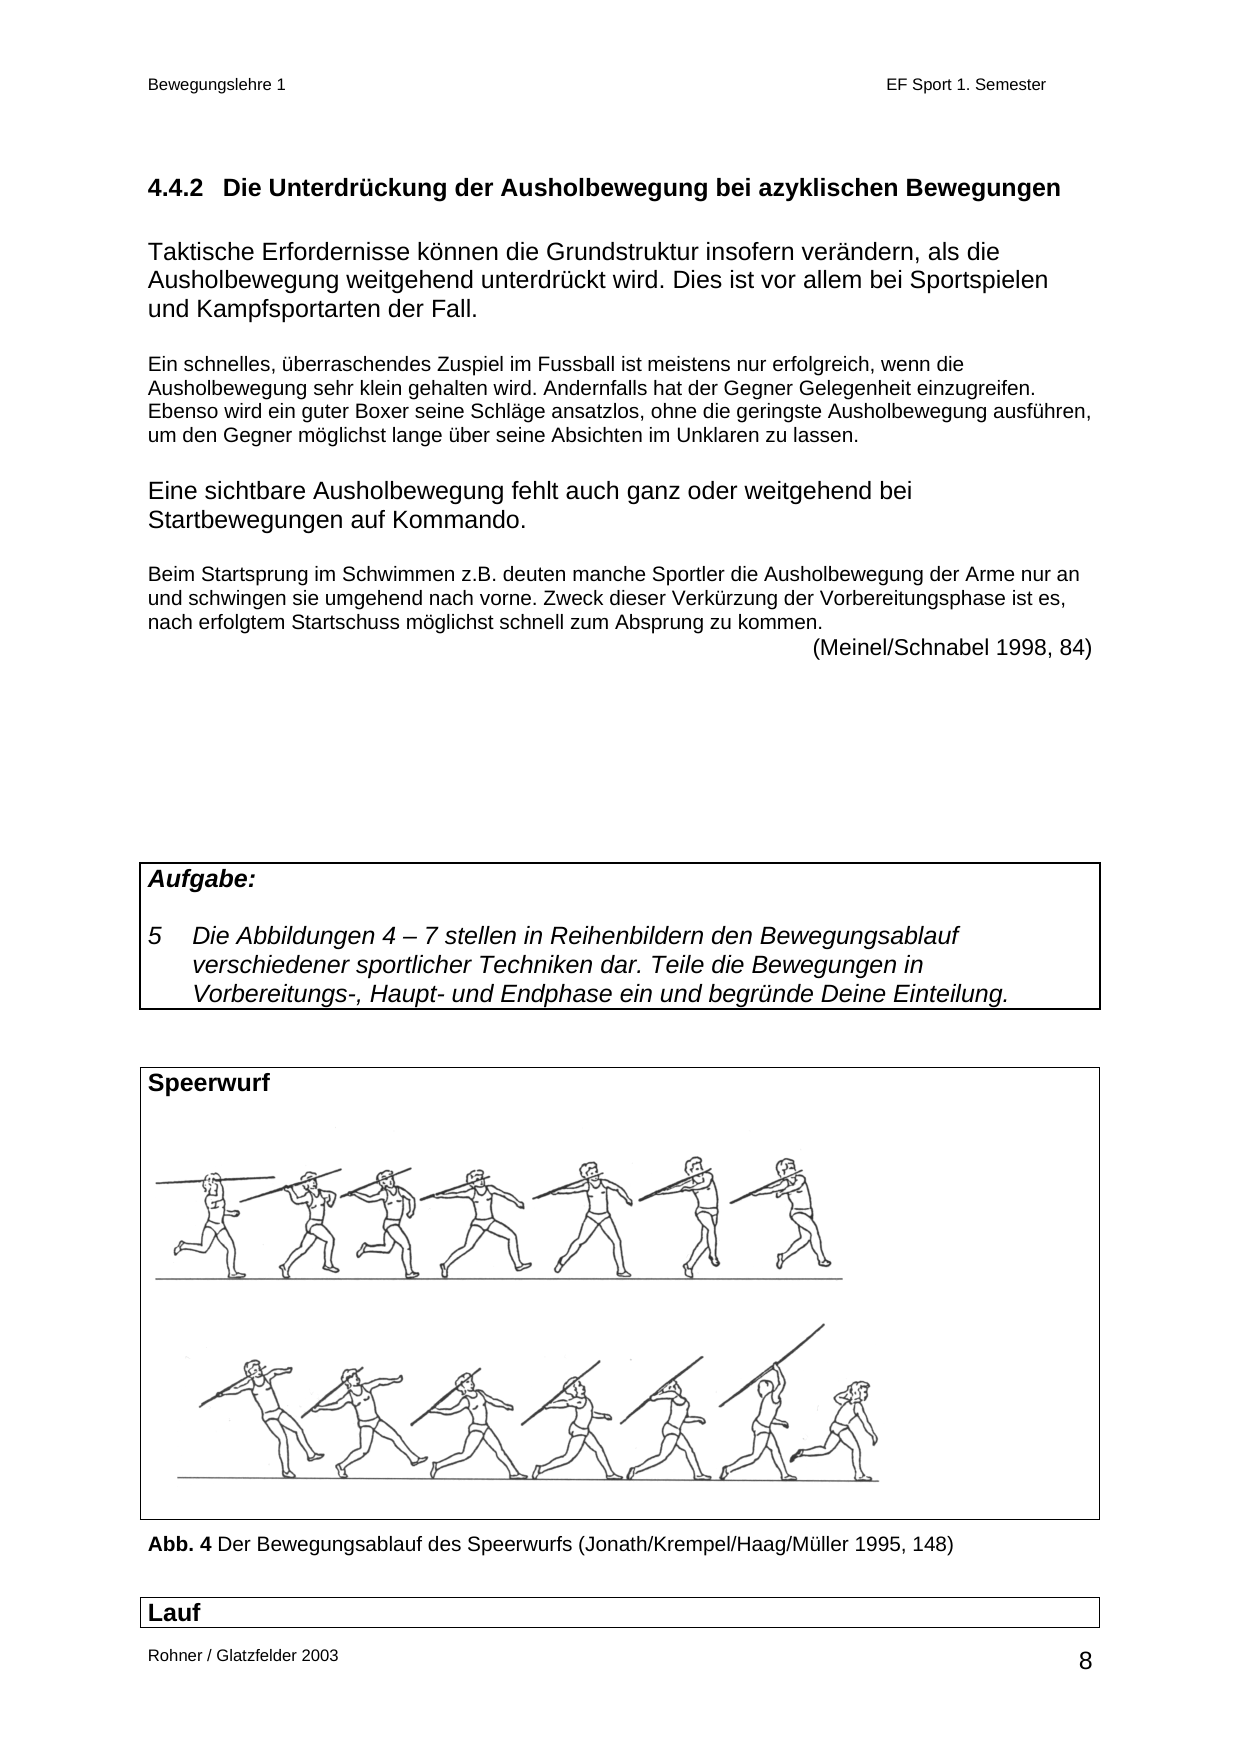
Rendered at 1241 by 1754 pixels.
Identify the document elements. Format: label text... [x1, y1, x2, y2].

text Beim Startsprung im Schwimmen z.B. deuten manche Sportler die Ausholbewegung der Arme nur an und schwingen sie umgehend nach vorne. Zweck dieser Verkürzung der Vorbereitungsphase ist es, nach erfolgtem Startschuss möglichst schnell zum Absprung zu kommen. [148, 562, 1092, 634]
text (Meinel/Schnabel 1998, 84) [738, 634, 1092, 661]
text Abb. 4 Der Bewegungsablauf des Speerwurfs (Jonath/Krempel/Haag/Müller 1995, 148) [148, 1532, 1092, 1556]
table_header Aufgabe: Die Abbildungen 4 – 7 stellen in Reihenbildern den Bewegungsablauf verschiedener sportlicher Techniken dar. Teile die Bewegungen in Vorbereitungs-, Haupt- und Endphase ein und begründe Deine Einteilung. [141, 864, 1099, 1008]
text Eine sichtbare Ausholbewegung fehlt auch ganz oder weitgehend bei Startbewegungen auf Kommando. [148, 476, 1092, 533]
subtitle Die Unterdrückung der Ausholbewegung bei azyklischen Bewegungen [148, 173, 1092, 201]
picture [147, 1125, 843, 1286]
text Ein schnelles, überraschendes Zuspiel im Fussball ist meistens nur erfolgreich, wenn die Ausholbewegung sehr klein gehalten wird. Andernfalls hat der Gegner Gelegenheit einzugreifen. Ebenso wird ein guter Boxer seine Schläge ansatzlos, ohne die geringste Ausholbewegung ausführen, um den Gegner möglichst lange über seine Absichten im Unklaren zu lassen. [148, 351, 1092, 447]
table_header Lauf [141, 1598, 1099, 1627]
text Taktische Erfordernisse können die Grundstruktur insofern verändern, als die Ausholbewegung weitgehend unterdrückt wird. Dies ist vor allem bei Sportspielen und Kampfsportarten der Fall. [148, 236, 1092, 323]
table_header Speerwurf [141, 1068, 1099, 1518]
